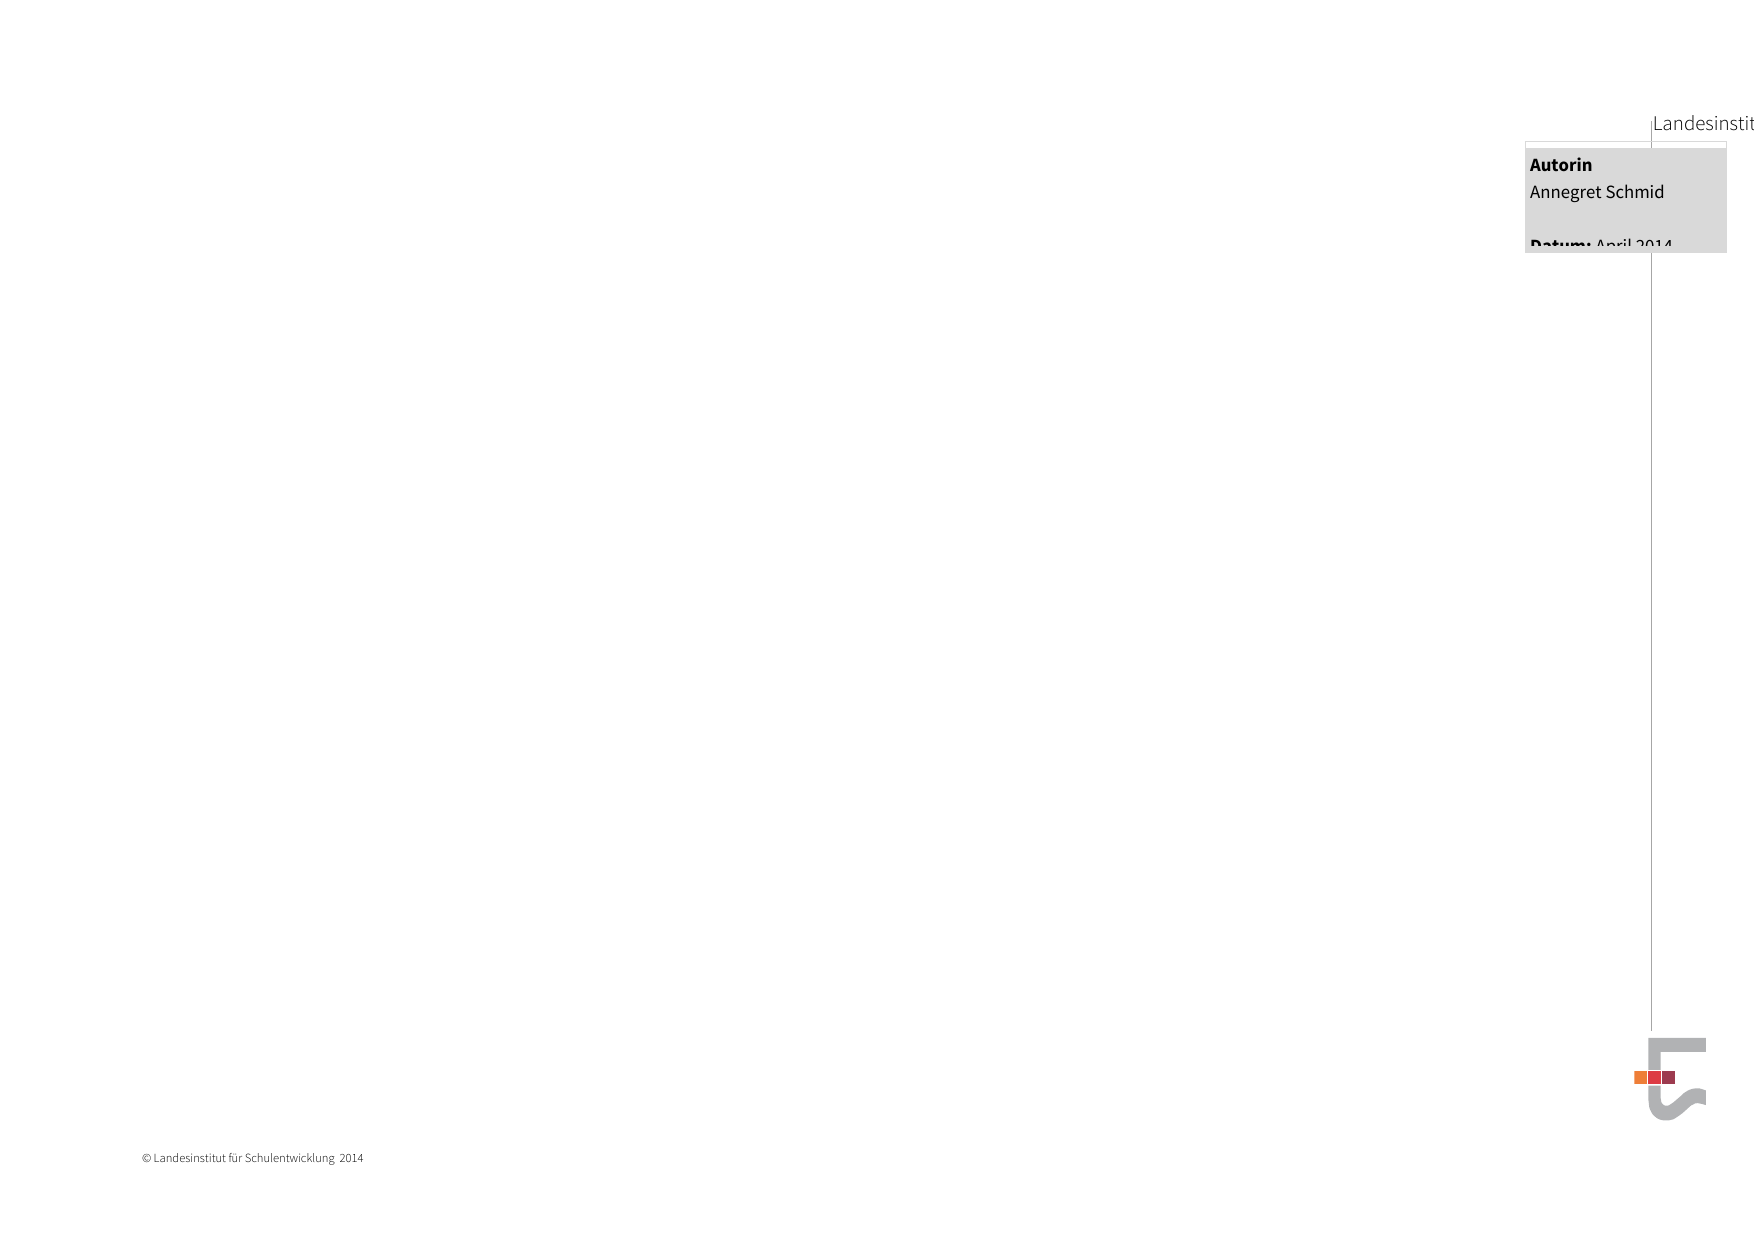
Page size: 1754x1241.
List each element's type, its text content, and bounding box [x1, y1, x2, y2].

text Autorin [1526, 148, 1726, 175]
text Annegret Schmid [1526, 175, 1726, 202]
text Datum: April 2014 [1526, 229, 1726, 245]
